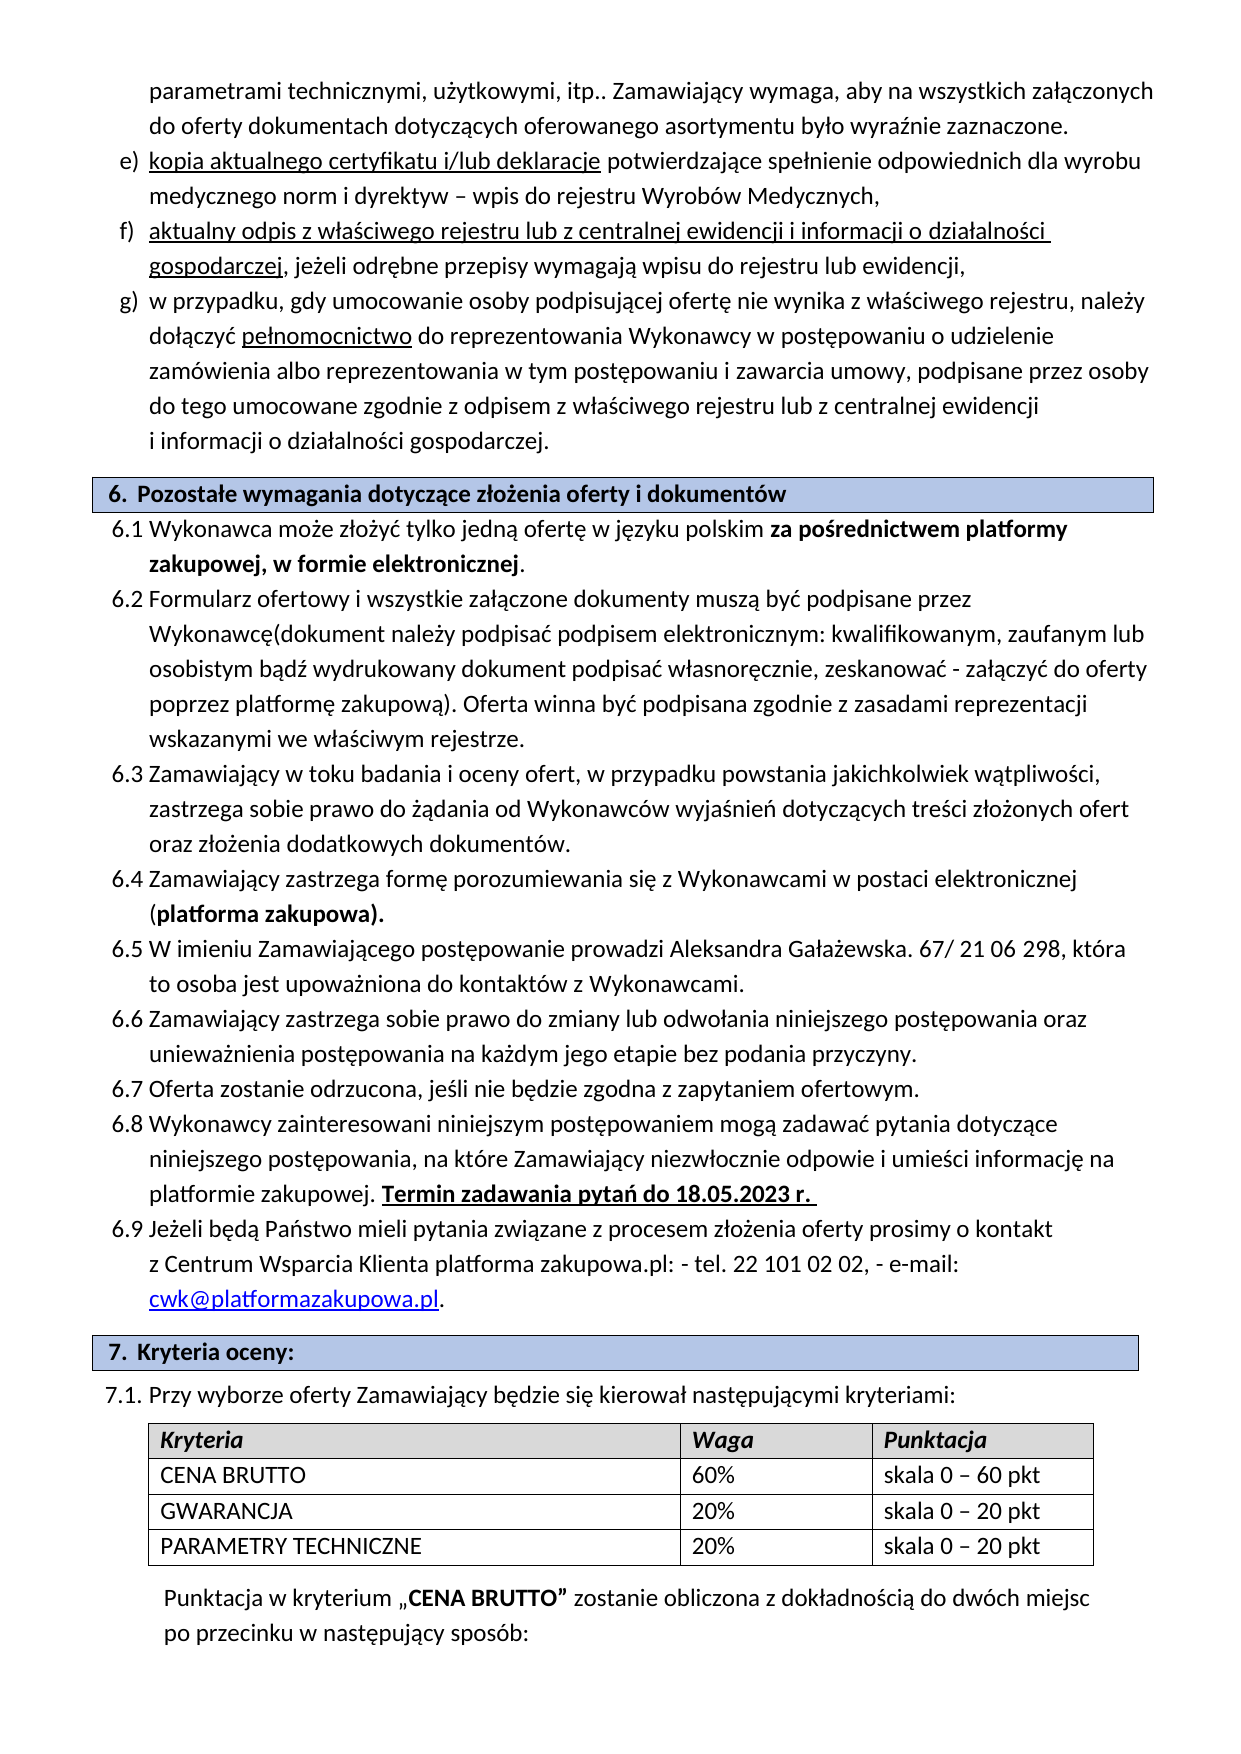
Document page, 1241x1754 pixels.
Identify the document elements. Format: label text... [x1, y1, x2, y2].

table_cell 60% [681, 1459, 872, 1494]
list Jeżeli będą Państwo mieli pytania związane z procesem złożenia oferty prosimy o kontakt z Centrum Wsparcia Klienta platforma zakupowa.pl: - tel. 22 101 02 02, - e-mail: cwk@platformazakupowa.pl. [111, 1213, 1150, 1314]
list Zamawiający zastrzega formę porozumiewania się z Wykonawcami w postaci elektronicznej (platforma zakupowa). [111, 863, 1150, 929]
list W imieniu Zamawiającego postępowanie prowadzi Aleksandra Gałażewska. 67/ 21 06 298, która to osoba jest upoważniona do kontaktów z Wykonawcami. [111, 933, 1150, 999]
table_header Kryteria oceny: [93, 1336, 1138, 1370]
list aktualny odpis z właściwego rejestru lub z centralnej ewidencji i informacji o działalności gospodarczej, jeżeli odrębne przepisy wymagają wpisu do rejestru lub ewidencji, [119, 215, 1150, 281]
list Wykonawca może złożyć tylko jedną ofertę w języku polskim za pośrednictwem platformy zakupowej, w formie elektronicznej. [111, 513, 1165, 579]
table_cell 20% [681, 1495, 872, 1529]
table_cell skala 0 – 20 pkt [873, 1530, 1093, 1564]
table_cell PARAMETRY TECHNICZNE [149, 1530, 680, 1564]
list Wykonawcy zainteresowani niniejszym postępowaniem mogą zadawać pytania dotyczące niniejszego postępowania, na które Zamawiający niezwłocznie odpowie i umieści informację na platformie zakupowej. Termin zadawania pytań do 18.05.2023 r. [111, 1108, 1150, 1209]
list Zamawiający zastrzega sobie prawo do zmiany lub odwołania niniejszego postępowania oraz unieważnienia postępowania na każdym jego etapie bez podania przyczyny. [111, 1003, 1150, 1069]
table_cell CENA BRUTTO [149, 1459, 680, 1494]
list Zamawiający w toku badania i oceny ofert, w przypadku powstania jakichkolwiek wątpliwości, zastrzega sobie prawo do żądania od Wykonawców wyjaśnień dotyczących treści złożonych ofert oraz złożenia dodatkowych dokumentów. [111, 758, 1150, 859]
table_cell skala 0 – 60 pkt [873, 1459, 1093, 1494]
list Oferta zostanie odrzucona, jeśli nie będzie zgodna z zapytaniem ofertowym. [111, 1073, 1150, 1104]
list Przy wyborze oferty Zamawiający będzie się kierował następującymi kryteriami: [104, 1379, 1165, 1410]
table_header Punktacja [873, 1424, 1093, 1458]
list w przypadku, gdy umocowanie osoby podpisującej ofertę nie wynika z właściwego rejestru, należy dołączyć pełnomocnictwo do reprezentowania Wykonawcy w postępowaniu o udzielenie zamówienia albo reprezentowania w tym postępowaniu i zawarcia umowy, podpisane przez osoby do tego umocowane zgodnie z odpisem z właściwego rejestru lub z centralnej ewidencji i informacji o działalności gospodarczej. [119, 285, 1150, 456]
list Formularz ofertowy i wszystkie załączone dokumenty muszą być podpisane przez Wykonawcę(dokument należy podpisać podpisem elektronicznym: kwalifikowanym, zaufanym lub osobistym bądź wydrukowany dokument podpisać własnoręcznie, zeskanować - załączyć do oferty poprzez platformę zakupową). Oferta winna być podpisana zgodnie z zasadami reprezentacji wskazanymi we właściwym rejestrze. [111, 583, 1150, 754]
table_cell skala 0 – 20 pkt [873, 1495, 1093, 1529]
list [119, 75, 1165, 141]
table_cell GWARANCJA [149, 1495, 680, 1529]
table_header Pozostałe wymagania dotyczące złożenia oferty i dokumentów [93, 478, 1153, 512]
table_header Waga [681, 1424, 872, 1458]
list kopia aktualnego certyfikatu i/lub deklaracje potwierdzające spełnienie odpowiednich dla wyrobu medycznego norm i dyrektyw – wpis do rejestru Wyrobów Medycznych, [119, 145, 1165, 211]
table_cell 20% [681, 1530, 872, 1564]
list Punktacja w kryterium „CENA BRUTTO” zostanie obliczona z dokładnością do dwóch miejsc po przecinku w następujący sposób: [164, 1582, 1150, 1648]
table_header Kryteria [149, 1424, 680, 1458]
